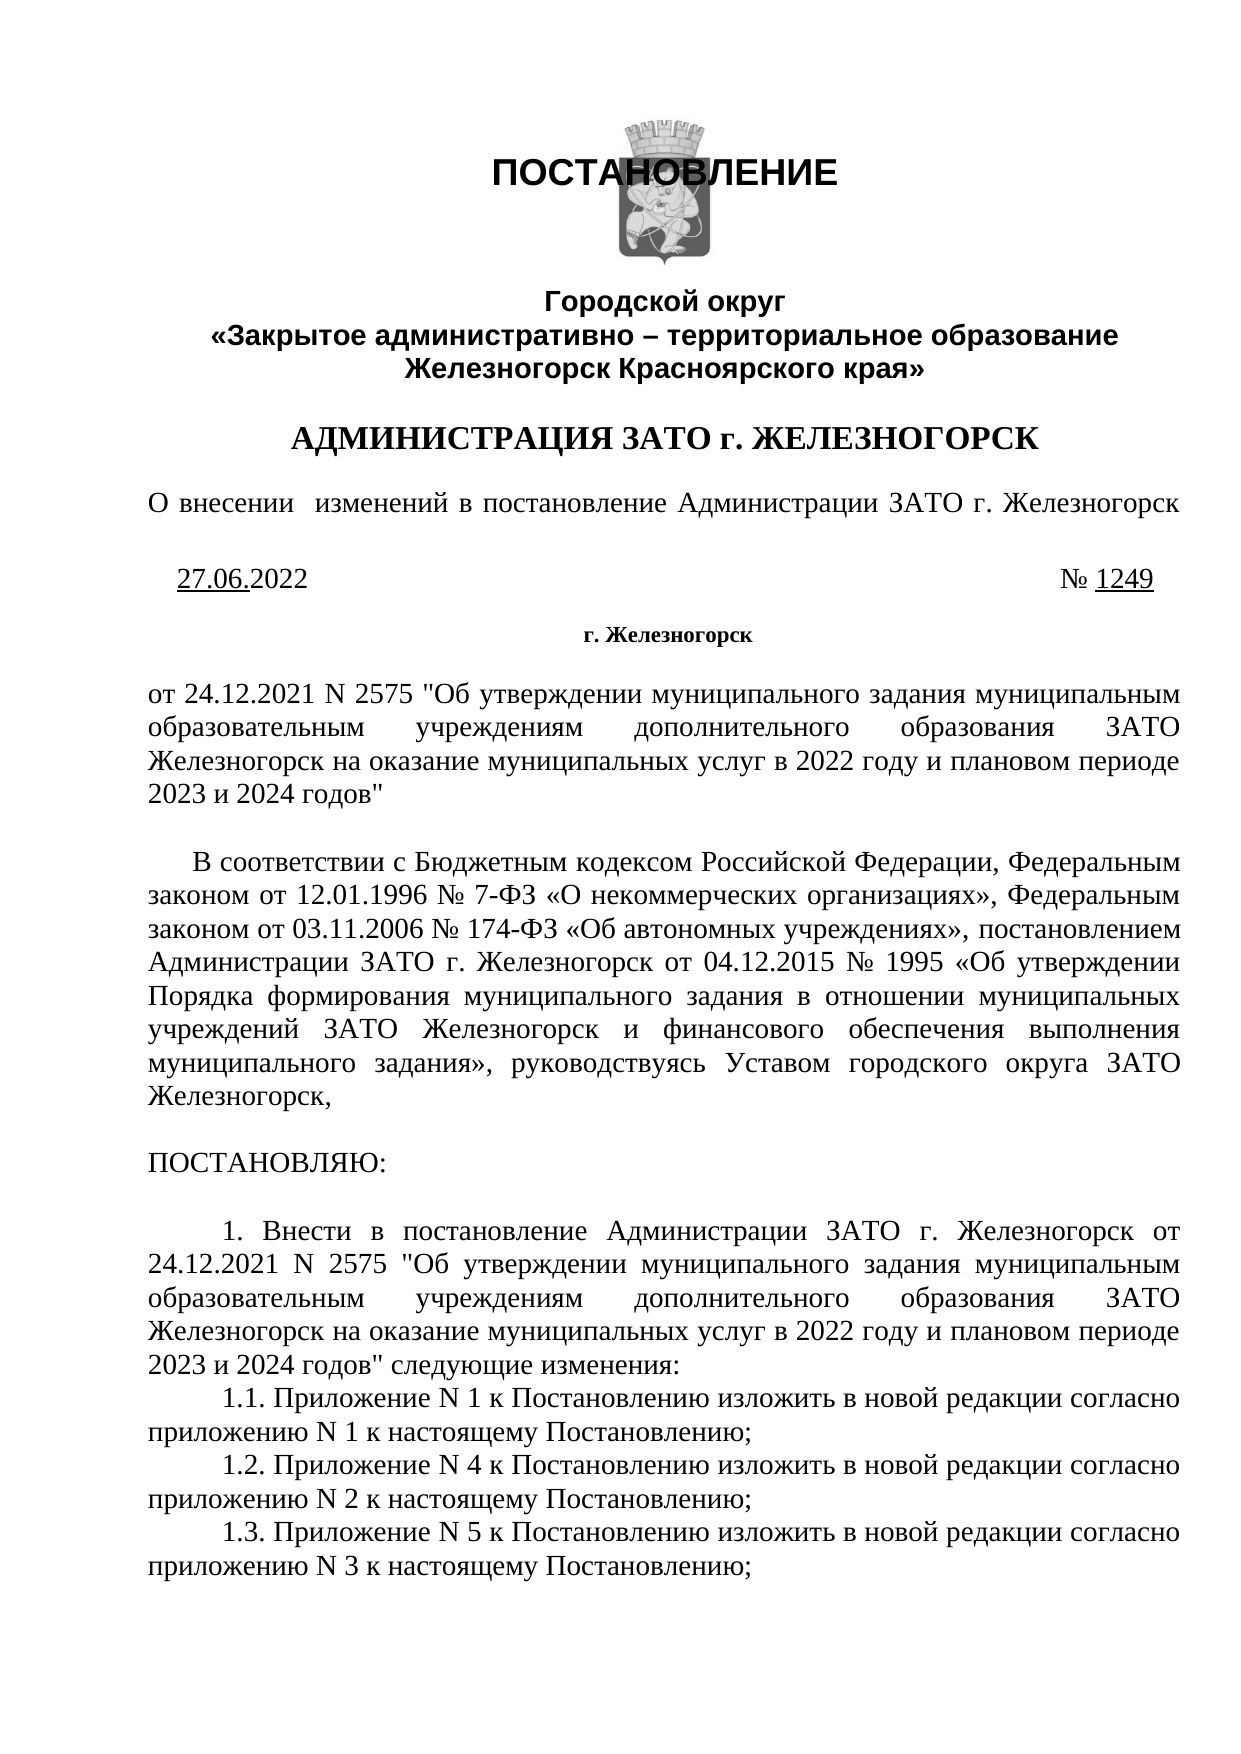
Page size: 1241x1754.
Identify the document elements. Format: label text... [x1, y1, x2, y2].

title О внесении изменений в постановление Администрации ЗАТО г. Железногорск от 24.12.2021 N 2575 "Об утверждении муниципального задания муниципальным образовательным учреждениям дополнительного образования ЗАТО Железногорск на оказание муниципальных услуг в 2022 году и плановом периоде 2023 и 2024 годов" [148, 485, 1181, 810]
subtitle АДМИНИСТРАЦИЯ ЗАТО г. ЖЕЛЕЗНОГОРСК [149, 418, 1180, 456]
text 1.1. Приложение N 1 к Постановлению изложить в новой редакции согласно приложению N 1 к настоящему Постановлению; [148, 1380, 1181, 1447]
text 1.3. Приложение N 5 к Постановлению изложить в новой редакции согласно приложению N 3 к настоящему Постановлению; [148, 1514, 1181, 1582]
text г. Железногорск [177, 621, 1159, 647]
text В соответствии с Бюджетным кодексом Российской Федерации, Федеральным законом от 12.01.1996 № 7-ФЗ «О некоммерческих организациях», Федеральным законом от 03.11.2006 № 174-ФЗ «Об автономных учреждениях», постановлением Администрации ЗАТО г. Железногорск от 04.12.2015 № 1995 «Об утверждении Порядка формирования муниципального задания в отношении муниципальных учреждений ЗАТО Железногорск и финансового обеспечения выполнения муниципального задания», руководствуясь Уставом городского округа ЗАТО Железногорск, [148, 844, 1181, 1112]
text 27.06.2022 № 1249 [177, 561, 1159, 594]
text 1.2. Приложение N 4 к Постановлению изложить в новой редакции согласно приложению N 2 к настоящему Постановлению; [148, 1447, 1181, 1514]
text ПОСТАНОВЛЕНИЕ [149, 150, 1180, 193]
text 1. Внести в постановление Администрации ЗАТО г. Железногорск от 24.12.2021 N 2575 "Об утверждении муниципального задания муниципальным образовательным учреждениям дополнительного образования ЗАТО Железногорск на оказание муниципальных услуг в 2022 году и плановом периоде 2023 и 2024 годов" следующие изменения: [148, 1213, 1181, 1380]
text Городской округ [149, 284, 1180, 317]
text ПОСТАНОВЛЯЮ: [148, 1146, 1181, 1179]
text «Закрытое административно – территориальное образование Железногорск Красноярского края» [149, 317, 1180, 384]
